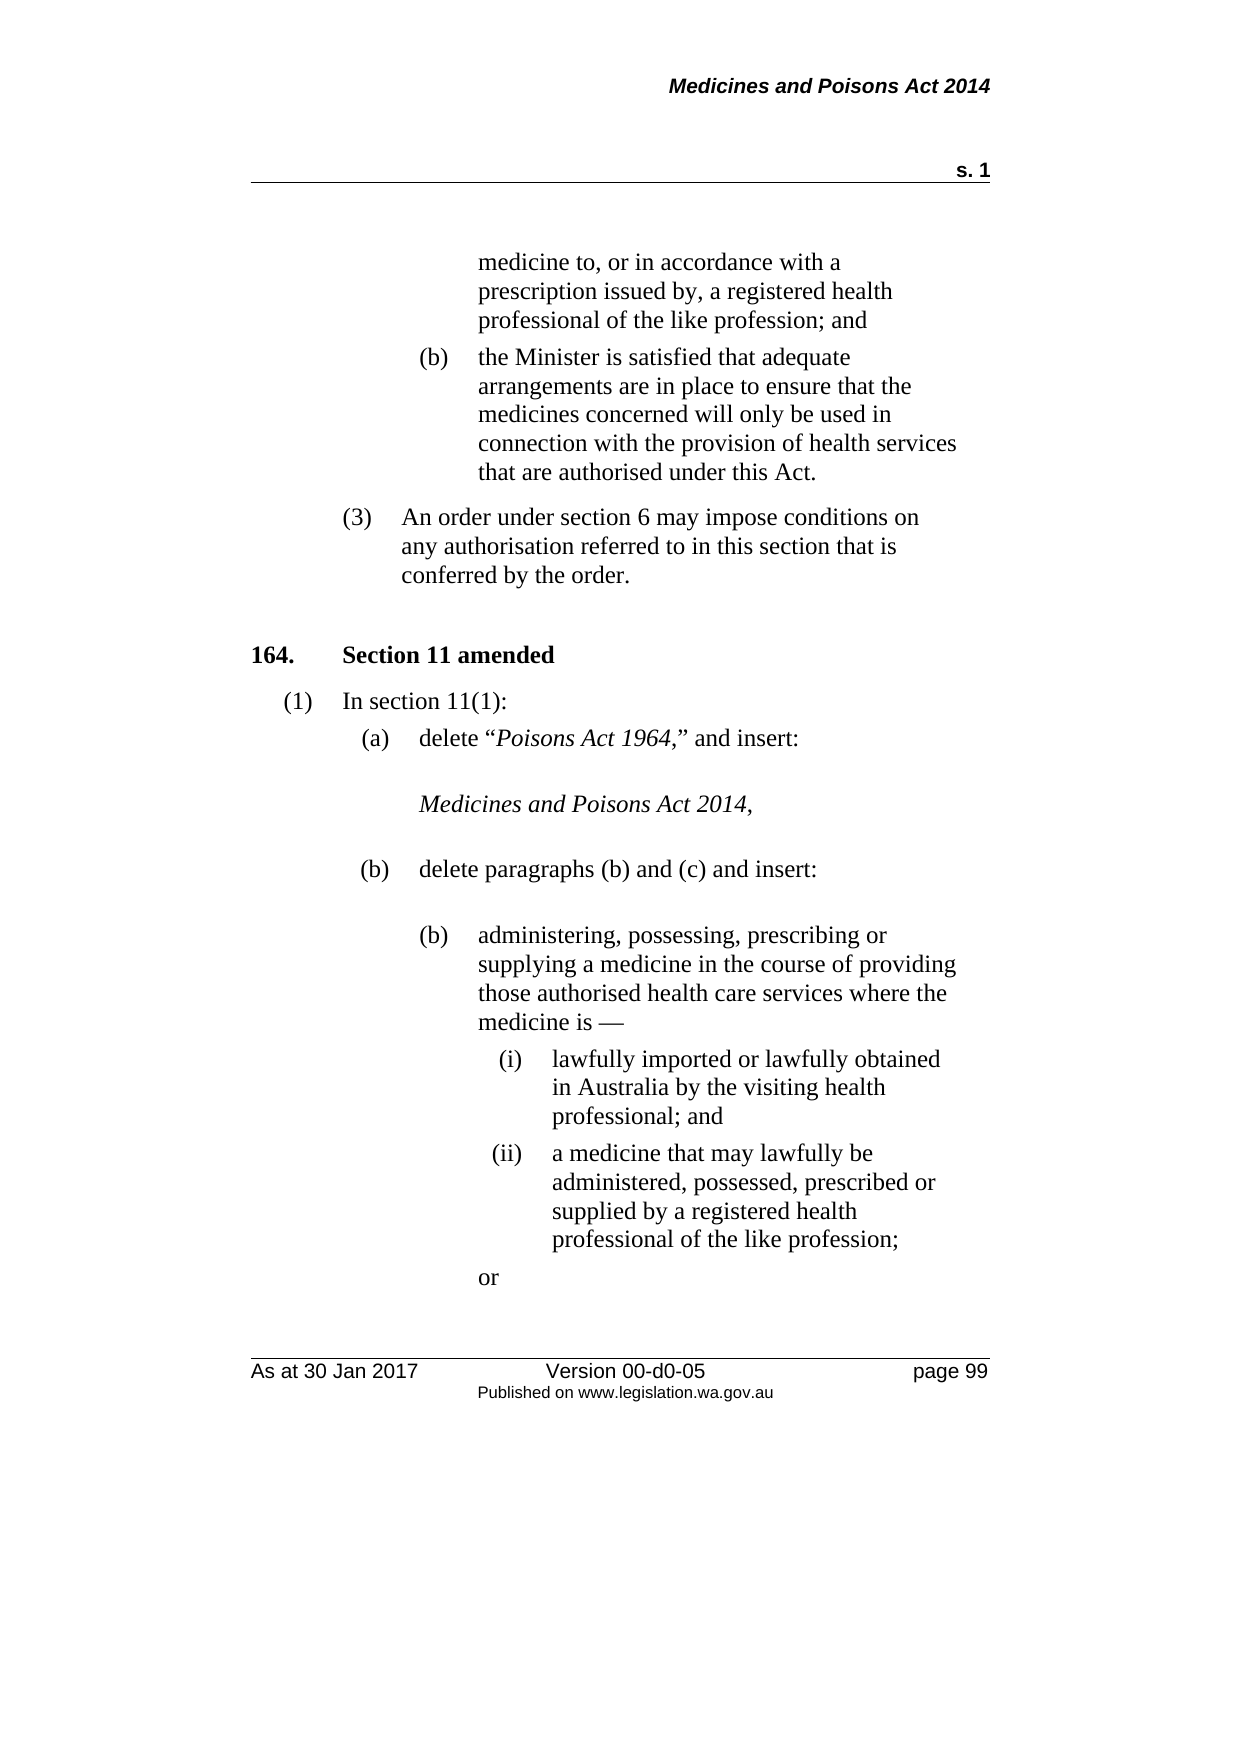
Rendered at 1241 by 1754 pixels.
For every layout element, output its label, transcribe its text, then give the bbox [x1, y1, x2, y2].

text (b) administering, possessing, prescribing or supplying a medicine in the course of providing those authorised health care services where the medicine is — [389, 920, 960, 1035]
text (ii) a medicine that may lawfully be administered, possessed, prescribed or supplied by a registered health professional of the like profession; [463, 1138, 960, 1253]
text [389, 247, 960, 334]
text or [389, 1262, 960, 1290]
text (3) An order under section 6 may impose conditions on any authorisation referred to in this section that is conferred by the order. [312, 502, 960, 589]
subtitle 164. Section 11 amended [251, 640, 990, 669]
text (i) lawfully imported or lawfully obtained in by the visiting health professional; and [463, 1044, 960, 1130]
text Medicines and Poisons Act 2014, [251, 789, 990, 817]
text (a) delete “Poisons Act 1964,” and insert: [251, 723, 990, 752]
text (b) delete paragraphs (b) and (c) and insert: [251, 854, 990, 883]
text (b) the Minister is satisfied that adequate arrangements are in place to ensure that the medicines concerned will only be used in connection with the provision of health services that are authorised under this Act. [389, 342, 960, 486]
text (1) In section 11(1): [251, 686, 990, 714]
